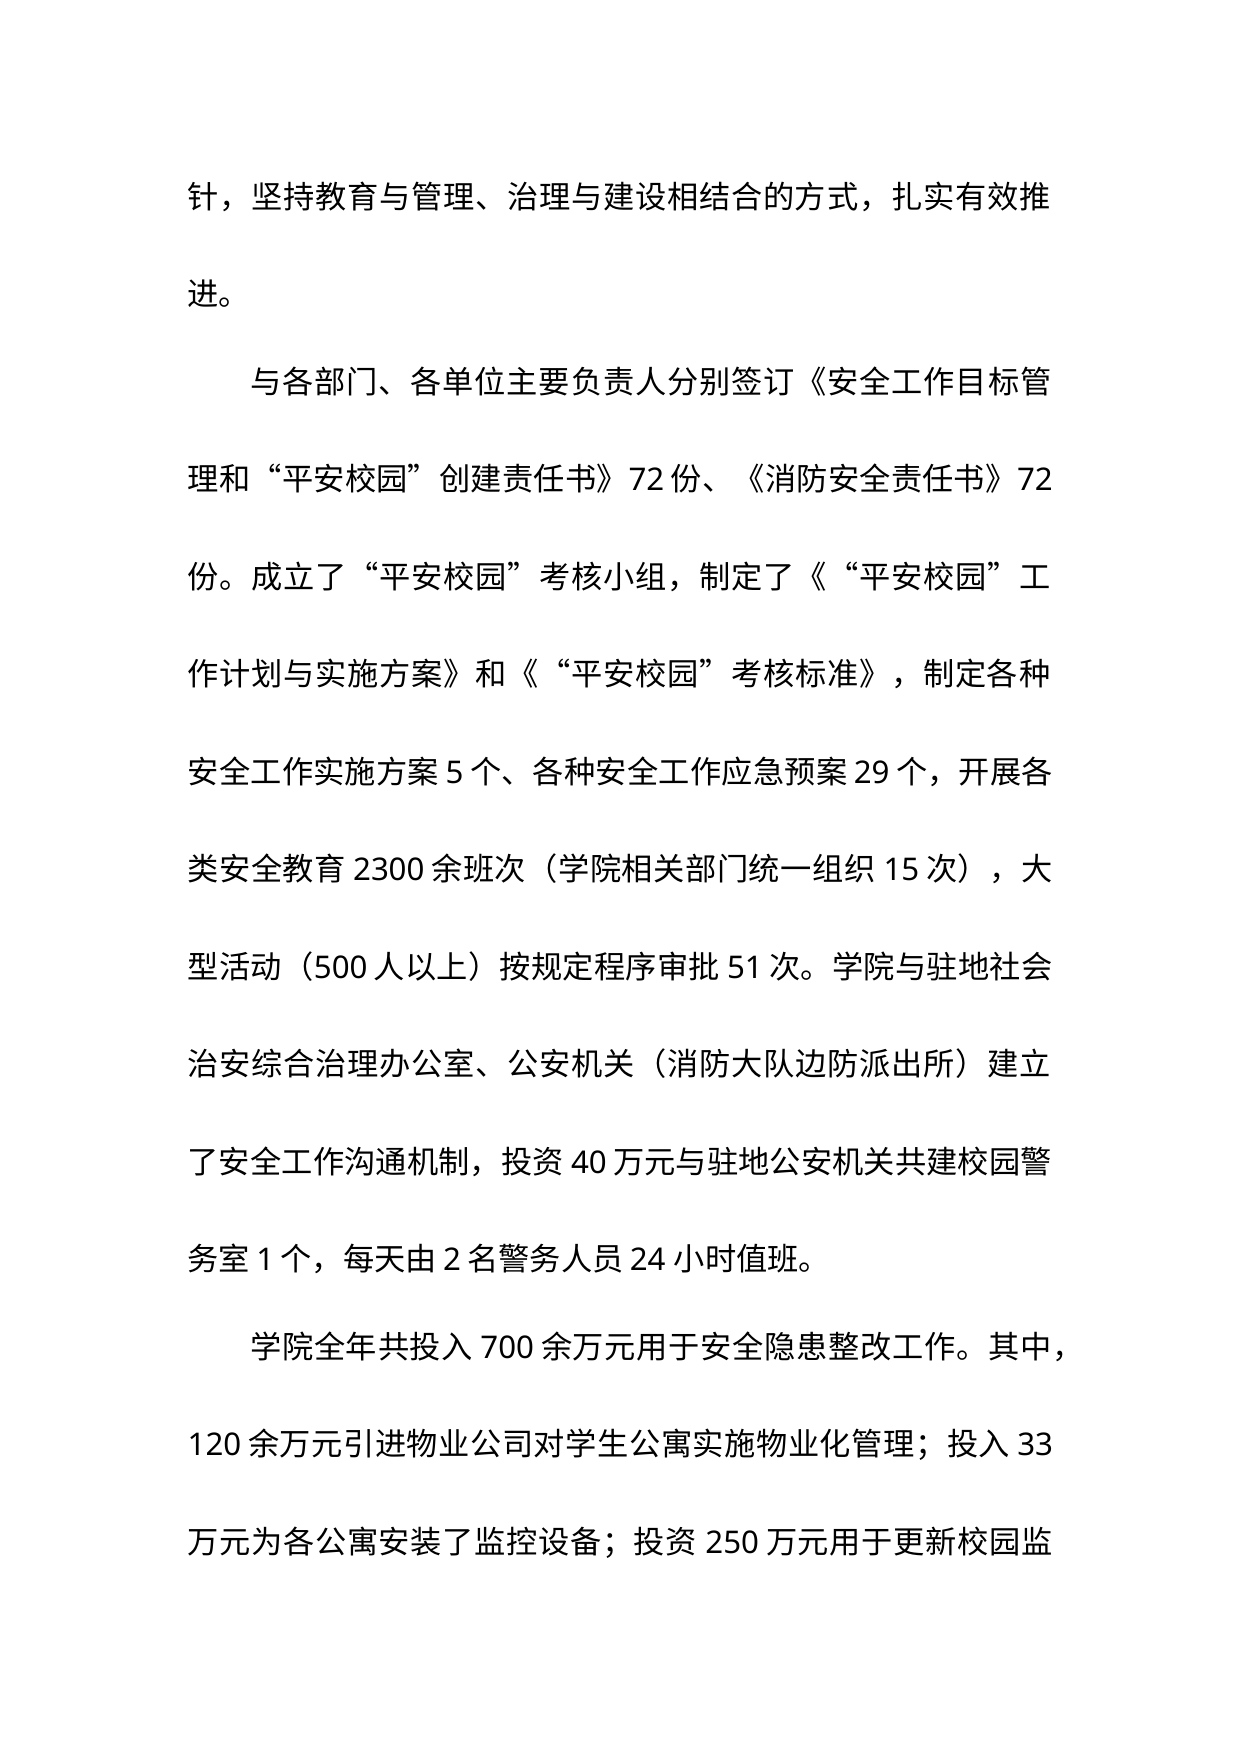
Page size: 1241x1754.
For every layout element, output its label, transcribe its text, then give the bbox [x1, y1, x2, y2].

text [187, 1312, 1053, 1572]
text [187, 162, 1053, 324]
text 与各部门、各单位主要负责人分别签订《安全工作目标管理和“平安校园”创建责任书》72份、《消防安全责任书》72份。成立了“平安校园”考核小组，制定了《“平安校园”工作计划与实施方案》和《“平安校园”考核标准》，制定各种安全工作实施方案5个、各种安全工作应急预案29个，开展各类安全教育2300余班次（学院相关部门统一组织15次），大型活动（500人以上）按规定程序审批51次。学院与驻地社会治安综合治理办公室、公安机关（消防大队边防派出所）建立了安全工作沟通机制，投资40万元与驻地公安机关共建校园警务室1个，每天由2名警务人员24 小时值班。 [187, 347, 1053, 1289]
